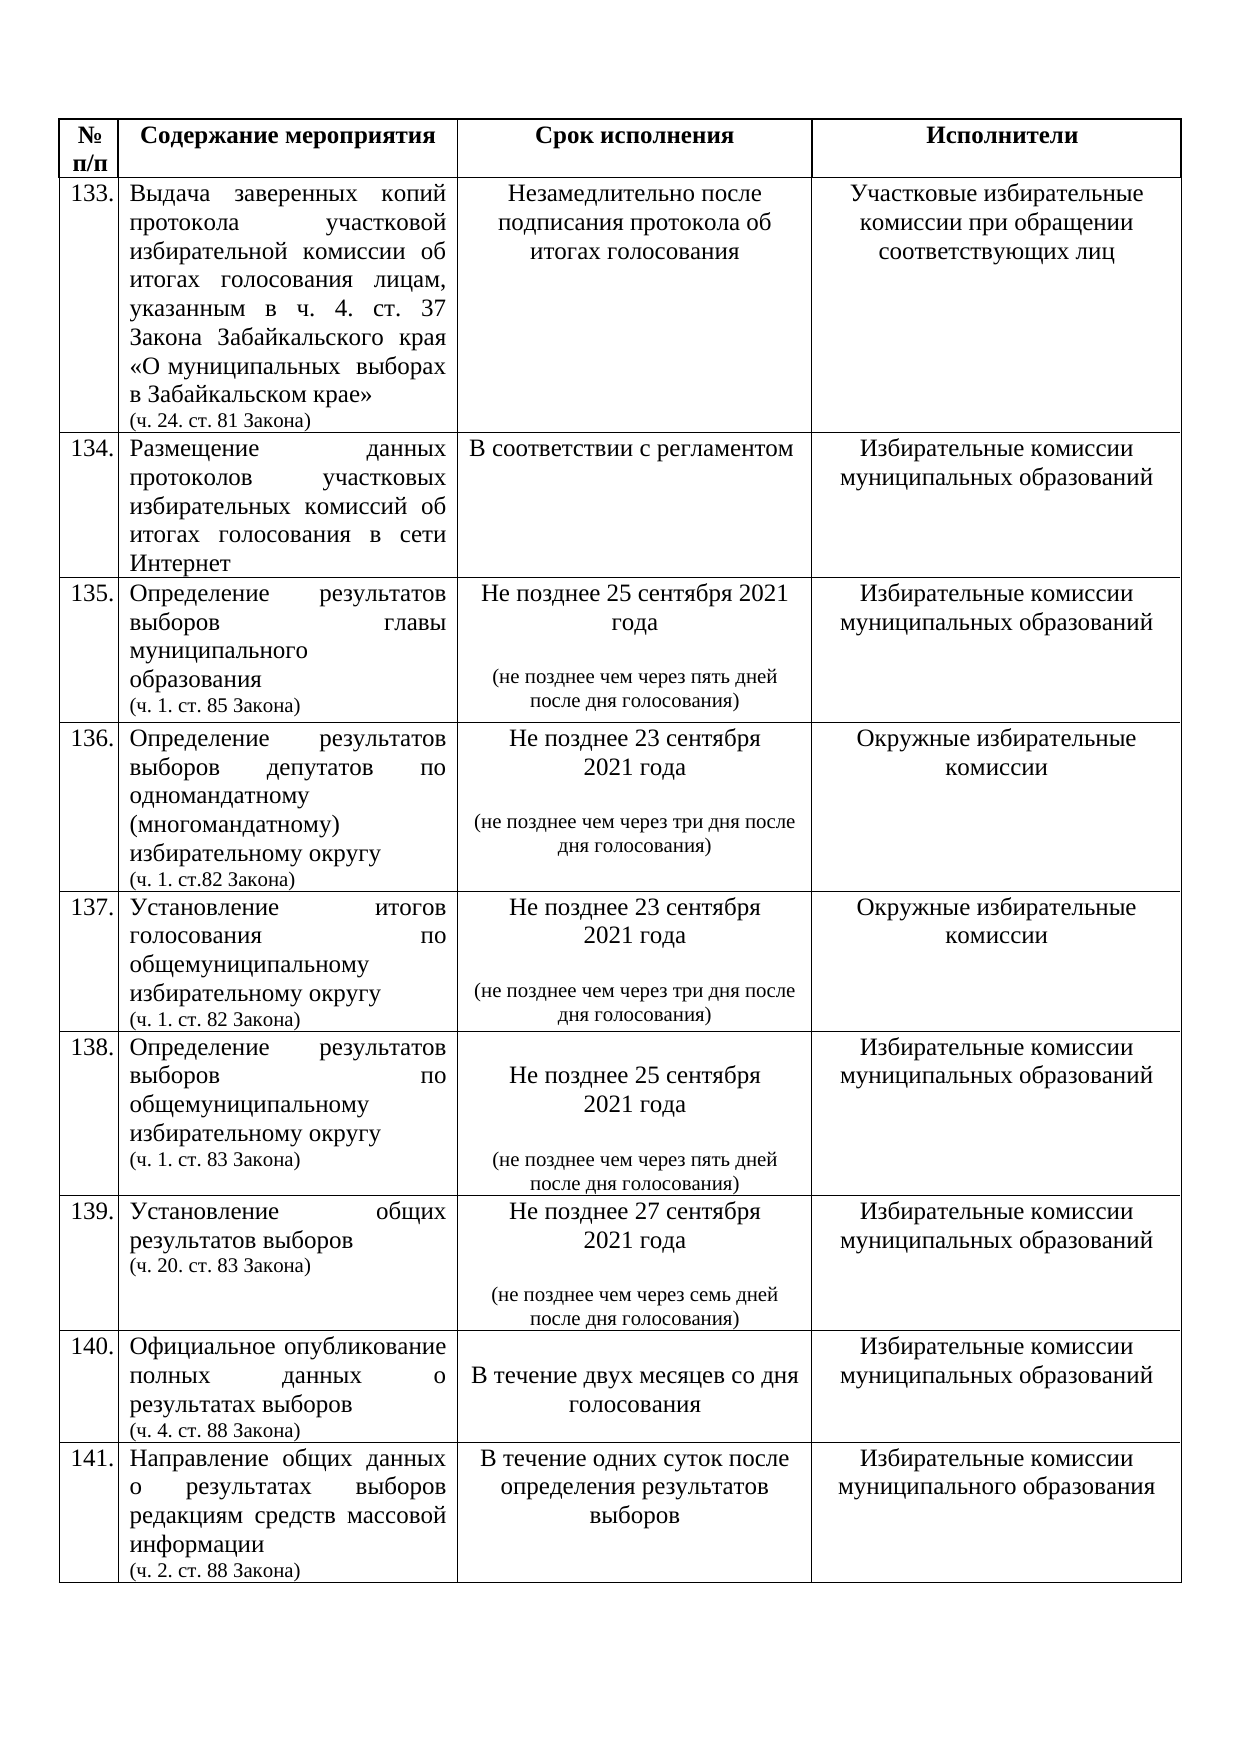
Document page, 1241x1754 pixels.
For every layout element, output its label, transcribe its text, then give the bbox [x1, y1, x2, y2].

table_cell Окружные избирательные комиссии [812, 722, 1181, 891]
table_cell Определение результатов выборов по общемуниципальному избирательному округу (ч. 1. ст. 83 Закона) [119, 1032, 457, 1195]
table_cell Окружные избирательные комиссии [812, 891, 1181, 1031]
table_cell Не позднее 23 сентября 2021 года (не позднее чем через три дня после дня голосования) [458, 723, 811, 891]
table_cell Выдача заверенных копий протокола участковой избирательной комиссии об итогах голосования лицам, указанным в ч. 4. ст. 37 Закона Забайкальского края «О муниципальных выборах в Забайкальском крае» (ч. 24. ст. 81 Закона) [119, 178, 457, 432]
table_cell Избирательные комиссии муниципальных образований [812, 1195, 1181, 1330]
table_cell [60, 178, 118, 432]
table_cell В течение одних суток после определения результатов выборов [458, 1443, 811, 1582]
table_cell Не позднее 27 сентября 2021 года (не позднее чем через семь дней после дня голосования) [458, 1196, 811, 1330]
table_cell Установление общих результатов выборов (ч. 20. ст. 83 Закона) [119, 1196, 457, 1330]
table_cell Избирательные комиссии муниципальных образований [812, 1330, 1181, 1442]
table_cell [60, 1032, 118, 1195]
table_cell [60, 723, 118, 891]
table_cell Не позднее 23 сентября 2021 года (не позднее чем через три дня после дня голосования) [458, 892, 811, 1031]
table_cell Избирательные комиссии муниципальных образований [812, 1031, 1181, 1195]
table_header Содержание мероприятия [119, 120, 457, 177]
table_cell [60, 578, 118, 722]
table_header Исполнители [813, 120, 1180, 177]
table_cell Участковые избирательные комиссии при обращении соответствующих лиц [812, 178, 1181, 432]
table_cell Размещение данных протоколов участковых избирательных комиссий об итогах голосования в сети Интернет [119, 433, 457, 577]
table_header № п/п [60, 120, 117, 177]
table_cell Определение результатов выборов главы муниципального образования (ч. 1. ст. 85 Закона) [119, 578, 457, 722]
table_cell Избирательные комиссии муниципального образования [812, 1442, 1181, 1582]
table_cell Избирательные комиссии муниципальных образований [812, 577, 1181, 722]
table_cell [60, 433, 118, 577]
table_cell [60, 1196, 118, 1330]
table_cell Не позднее 25 сентября 2021 года (не позднее чем через пять дней после дня голосования) [458, 578, 811, 722]
table_cell [60, 1443, 118, 1582]
table_cell [60, 892, 118, 1031]
table_cell Направление общих данных о результатах выборов редакциям средств массовой информации (ч. 2. ст. 88 Закона) [119, 1443, 457, 1582]
table_cell В течение двух месяцев со дня голосования [458, 1331, 811, 1442]
table_cell [60, 1331, 118, 1442]
table_cell Установление итогов голосования по общемуниципальному избирательному округу (ч. 1. ст. 82 Закона) [119, 892, 457, 1031]
table_cell Официальное опубликование полных данных о результатах выборов (ч. 4. ст. 88 Закона) [119, 1331, 457, 1442]
table_cell Определение результатов выборов депутатов по одномандатному (многомандатному) избирательному округу (ч. 1. ст.82 Закона) [119, 723, 457, 891]
table_cell В соответствии с регламентом [458, 433, 811, 577]
table_header Срок исполнения [458, 120, 811, 177]
table_cell Не позднее 25 сентября 2021 года (не позднее чем через пять дней после дня голосования) [458, 1032, 811, 1195]
table_cell Избирательные комиссии муниципальных образований [812, 432, 1181, 577]
table_cell Незамедлительно после подписания протокола об итогах голосования [458, 178, 811, 432]
